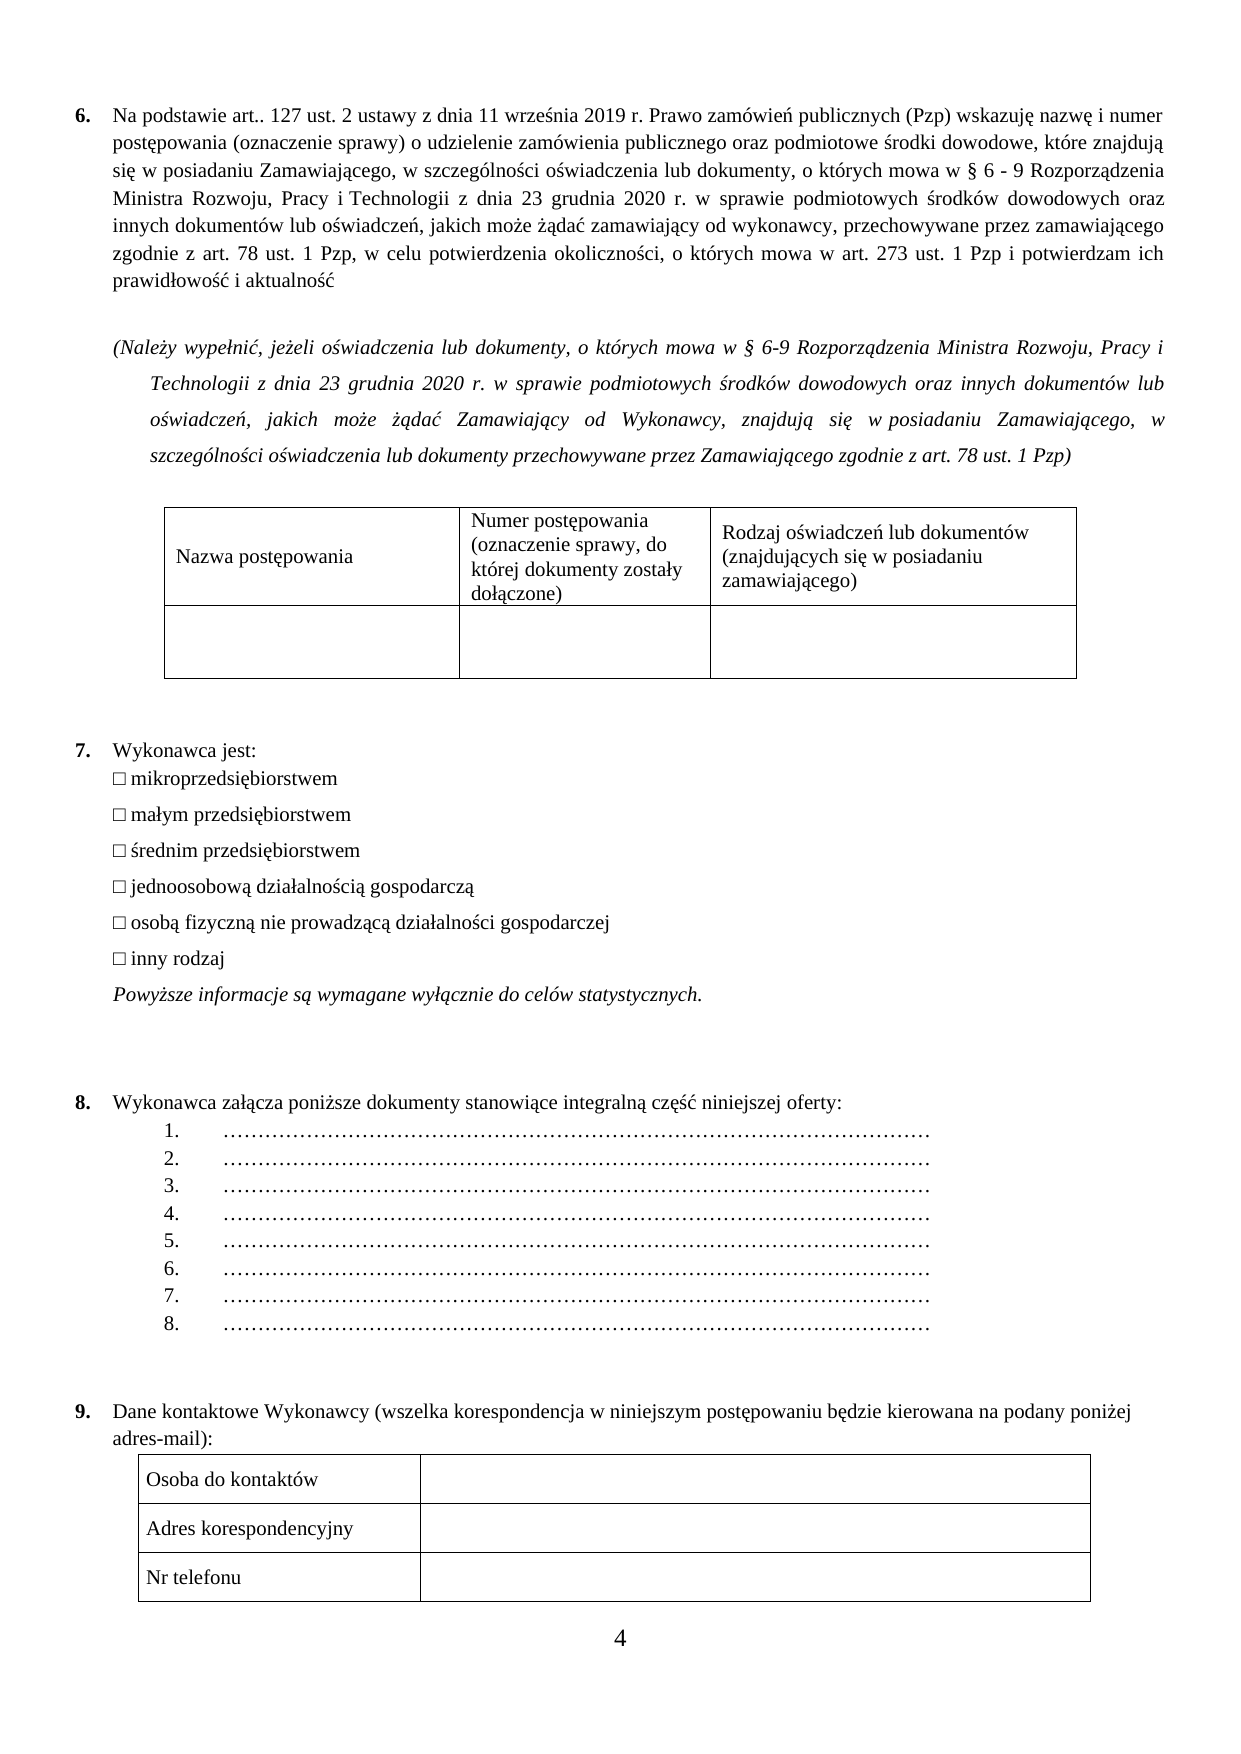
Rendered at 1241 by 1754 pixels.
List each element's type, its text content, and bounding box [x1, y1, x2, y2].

list (Należy wypełnić, jeżeli oświadczenia lub dokumenty, o których mowa w § 6-9 Rozporządzenia Ministra Rozwoju, Pracy i Technologii z dnia 23 grudnia 2020 r. w sprawie podmiotowych środków dowodowych oraz innych dokumentów lub oświadczeń, jakich może żądać Zamawiający od Wykonawcy, znajdują się w posiadaniu Zamawiającego, w szczególności oświadczenia lub dokumenty przechowywane przez Zamawiającego zgodnie z art. 78 ust. 1 Pzp) [113, 335, 1165, 467]
table_cell Adres korespondencyjny [139, 1504, 420, 1552]
list ………………………………………………………………………………………… [150, 1201, 1165, 1225]
list ………………………………………………………………………………………… [150, 1311, 1165, 1335]
table_header Osoba do kontaktów [139, 1455, 420, 1503]
list □ osobą fizyczną nie prowadzącą działalności gospodarczej [113, 910, 1165, 934]
list ………………………………………………………………………………………… [150, 1228, 1165, 1252]
table_header [421, 1455, 1090, 1503]
list Na podstawie art.. 127 ust. 2 ustawy z dnia 11 września 2019 r. Prawo zamówień publicznych (Pzp) wskazuję nazwę i numer postępowania (oznaczenie sprawy) o udzielenie zamówienia publicznego oraz podmiotowe środki dowodowe, które znajdują się w posiadaniu Zamawiającego, w szczególności oświadczenia lub dokumenty, o których mowa w § 6 - 9 Rozporządzenia Ministra Rozwoju, Pracy i Technologii z dnia 23 grudnia 2020 r. w sprawie podmiotowych środków dowodowych oraz innych dokumentów lub oświadczeń, jakich może żądać zamawiający od wykonawcy, przechowywane przez zamawiającego zgodnie z art. 78 ust. 1 Pzp, w celu potwierdzenia okoliczności, o których mowa w art. 273 ust. 1 Pzp i potwierdzam ich prawidłowość i aktualność [75, 103, 1165, 292]
list ………………………………………………………………………………………… [150, 1145, 1165, 1169]
list ………………………………………………………………………………………… [150, 1118, 1165, 1142]
table_cell [711, 606, 1076, 678]
table_cell [165, 606, 459, 678]
table_header Nazwa postępowania [165, 508, 459, 604]
list Wykonawca jest: [75, 738, 1165, 762]
list ………………………………………………………………………………………… [150, 1256, 1165, 1280]
list □ mikroprzedsiębiorstwem [113, 766, 1165, 790]
table_cell [421, 1504, 1090, 1552]
table_cell [460, 606, 710, 678]
list Powyższe informacje są wymagane wyłącznie do celów statystycznych. [113, 982, 1165, 1006]
list □ jednoosobową działalnością gospodarczą [113, 874, 1165, 898]
list Wykonawca załącza poniższe dokumenty stanowiące integralną część niniejszej oferty: [75, 1090, 1165, 1114]
list ………………………………………………………………………………………… [150, 1173, 1165, 1197]
list □ małym przedsiębiorstwem [113, 802, 1165, 826]
list ………………………………………………………………………………………… [150, 1283, 1165, 1307]
table_header Rodzaj oświadczeń lub dokumentów (znajdujących się w posiadaniu zamawiającego) [711, 508, 1076, 604]
table_cell [421, 1553, 1090, 1601]
list Dane kontaktowe Wykonawcy (wszelka korespondencja w niniejszym postępowaniu będzie kierowana na podany poniżej adres-mail): [75, 1399, 1165, 1450]
table_header Numer postępowania (oznaczenie sprawy, do której dokumenty zostały dołączone) [460, 508, 710, 604]
list □ średnim przedsiębiorstwem [113, 838, 1165, 862]
table_cell Nr telefonu [139, 1553, 420, 1601]
list □ inny rodzaj [113, 946, 1165, 970]
